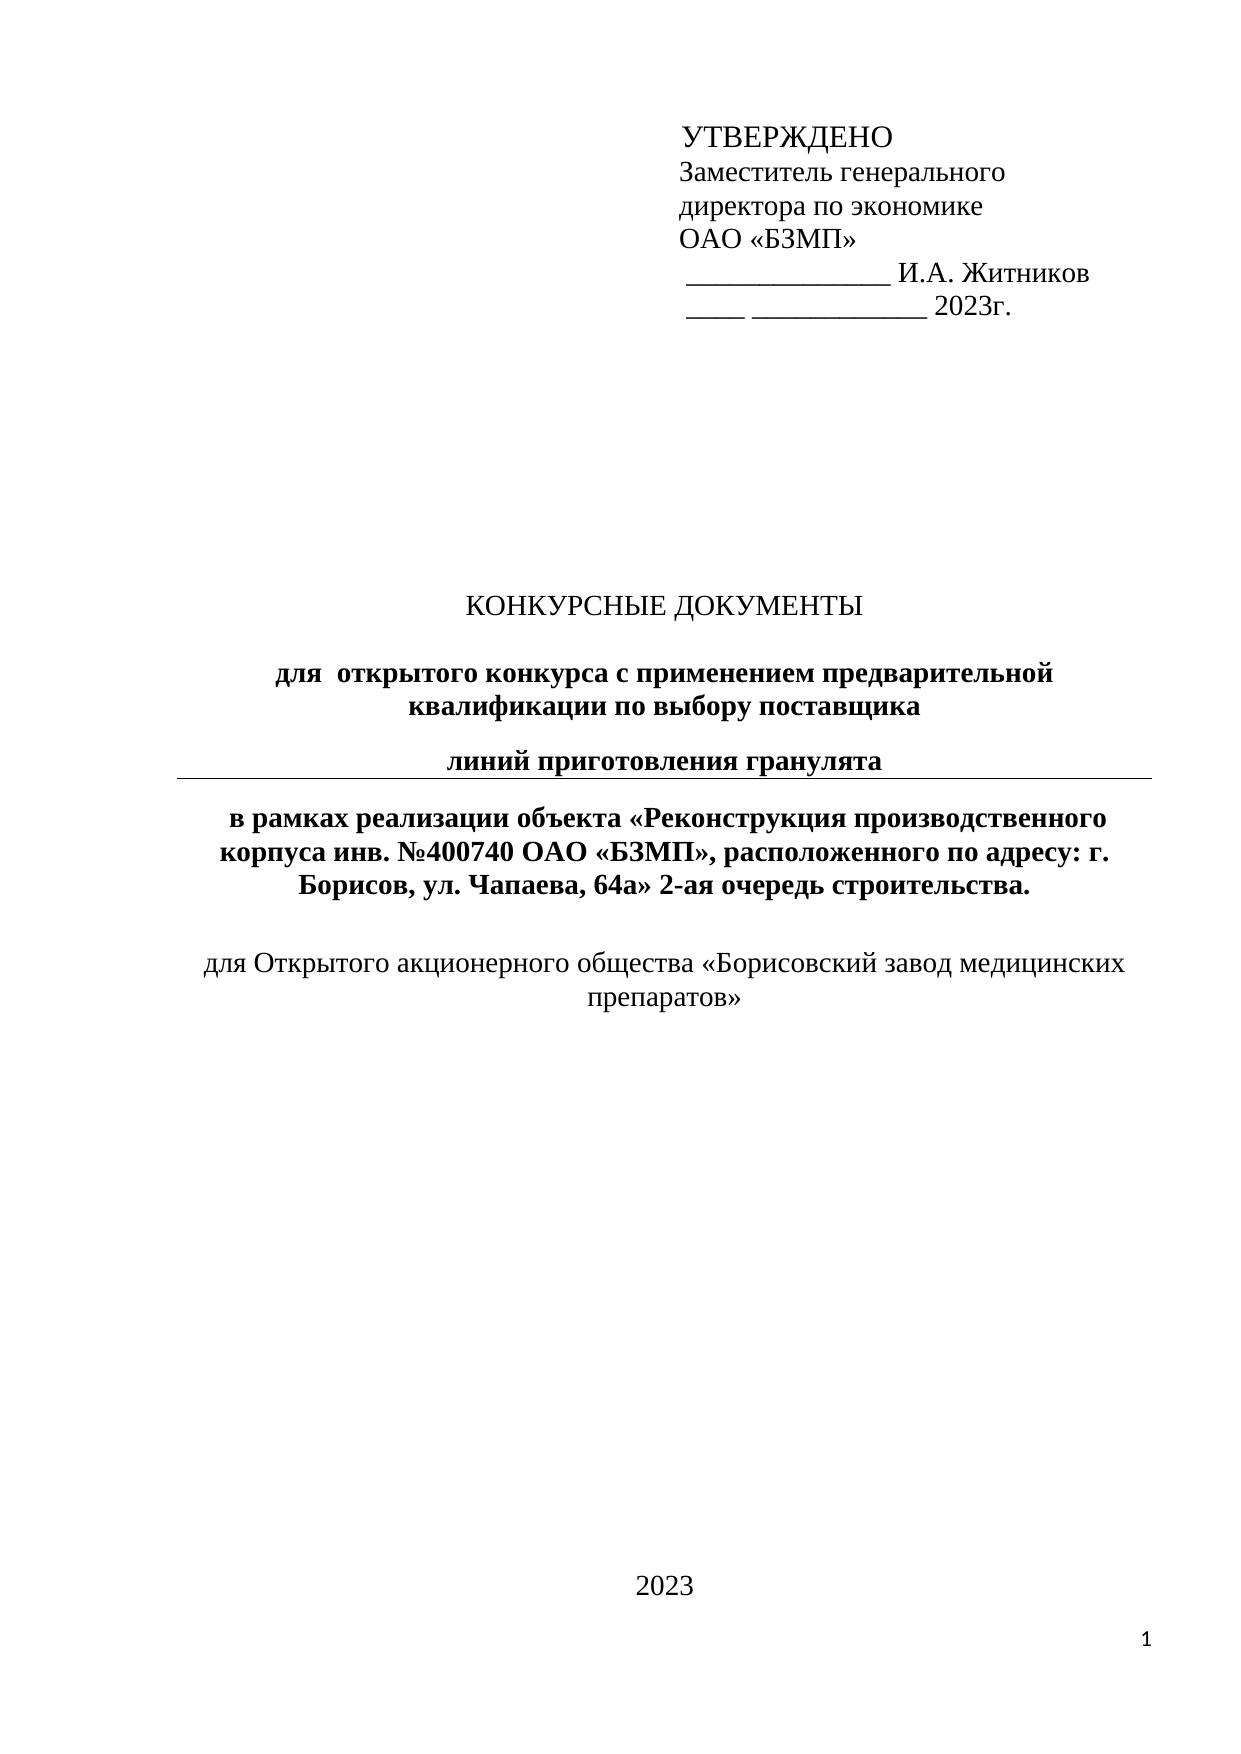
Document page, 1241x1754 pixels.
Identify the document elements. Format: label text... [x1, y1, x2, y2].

text директора по экономике [650, 188, 1152, 221]
text Заместитель генерального [650, 154, 1152, 188]
text УТВЕРЖДЕНО [650, 118, 1152, 154]
text 2023 [177, 1568, 1152, 1602]
text в рамках реализации объекта «Реконструкция производственного корпуса инв. №400740 ОАО «БЗМП», расположенного по адресу: г. Борисов, ул. Чапаева, 64а» 2-ая очередь строительства. [177, 800, 1152, 901]
text ______________ И.А. Житников [650, 255, 1152, 288]
text ____ ____________ 2023г. [576, 288, 1152, 322]
text для открытого конкурса с применением предварительной квалификации по выбору поставщика [177, 655, 1152, 722]
text линий приготовления гранулята [177, 743, 1152, 778]
text КОНКУРСНЫЕ ДОКУМЕНТЫ [177, 588, 1152, 621]
text ОАО «БЗМП» [650, 221, 1152, 255]
text для Открытого акционерного общества «Борисовский завод медицинских препаратов» [177, 945, 1152, 1012]
